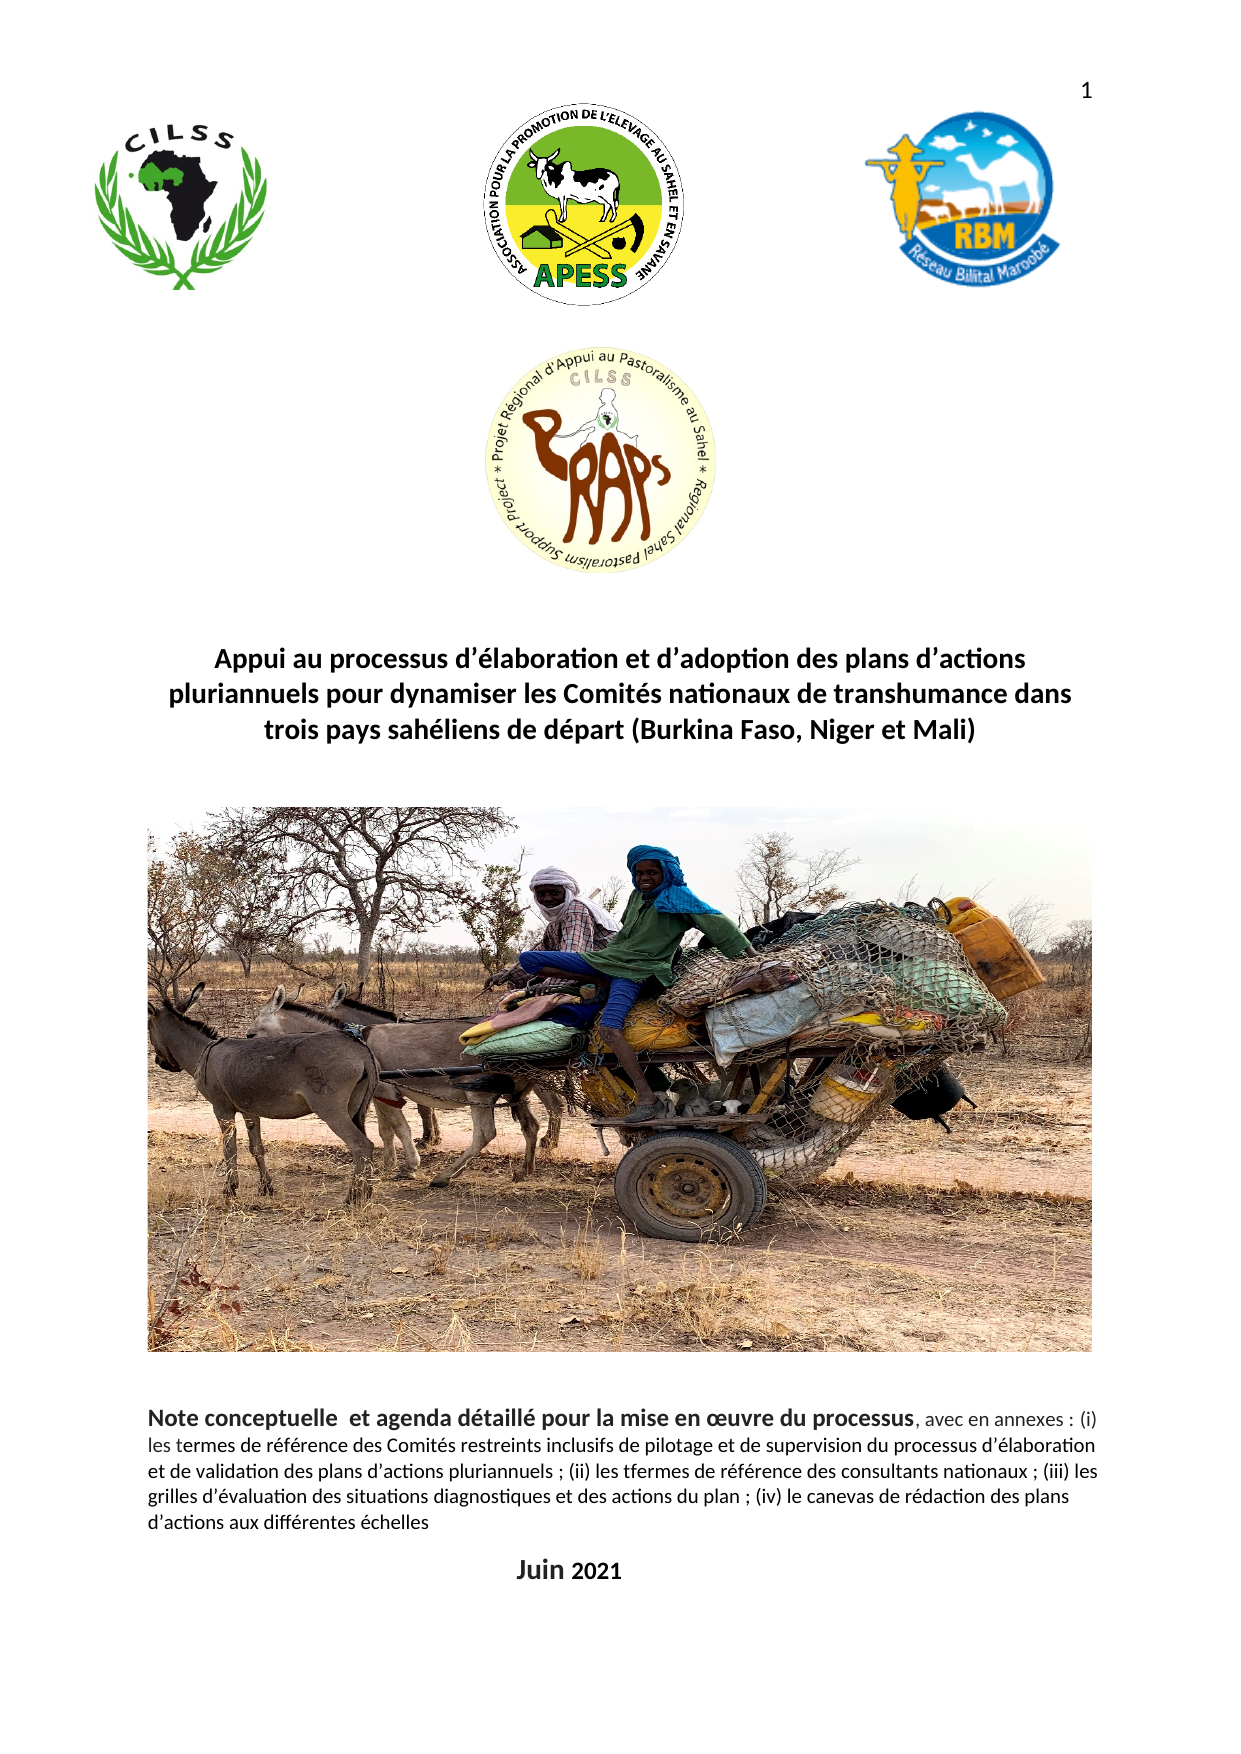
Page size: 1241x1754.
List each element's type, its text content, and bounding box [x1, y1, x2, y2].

picture [466, 91, 695, 320]
picture [859, 101, 1068, 294]
picture [72, 91, 298, 301]
text Appui au processus d’élaboration et d’adoption des plans d’actions pluriannuels pour dynamiser les Comités nationaux de transhumance dans trois pays sahéliens de départ (Burkina Faso, Niger et Mali) [148, 640, 1093, 747]
picture [485, 347, 716, 573]
picture [147, 807, 1092, 1352]
text Note conceptuelle et agenda détaillé pour la mise en œuvre du processus, avec en annexes : (i) les termes de référence des Comités restreints inclusifs de pilotage et de supervision du processus d’élaboration et de validation des plans d’actions pluriannuels ; (ii) les tfermes de référence des consultants nationaux ; (iii) les grilles d’évaluation des situations diagnostiques et des actions du plan ; (iv) le canevas de rédaction des plans d’actions aux différentes échelles [148, 1402, 1107, 1534]
text Juin 2021 [443, 1551, 1093, 1587]
